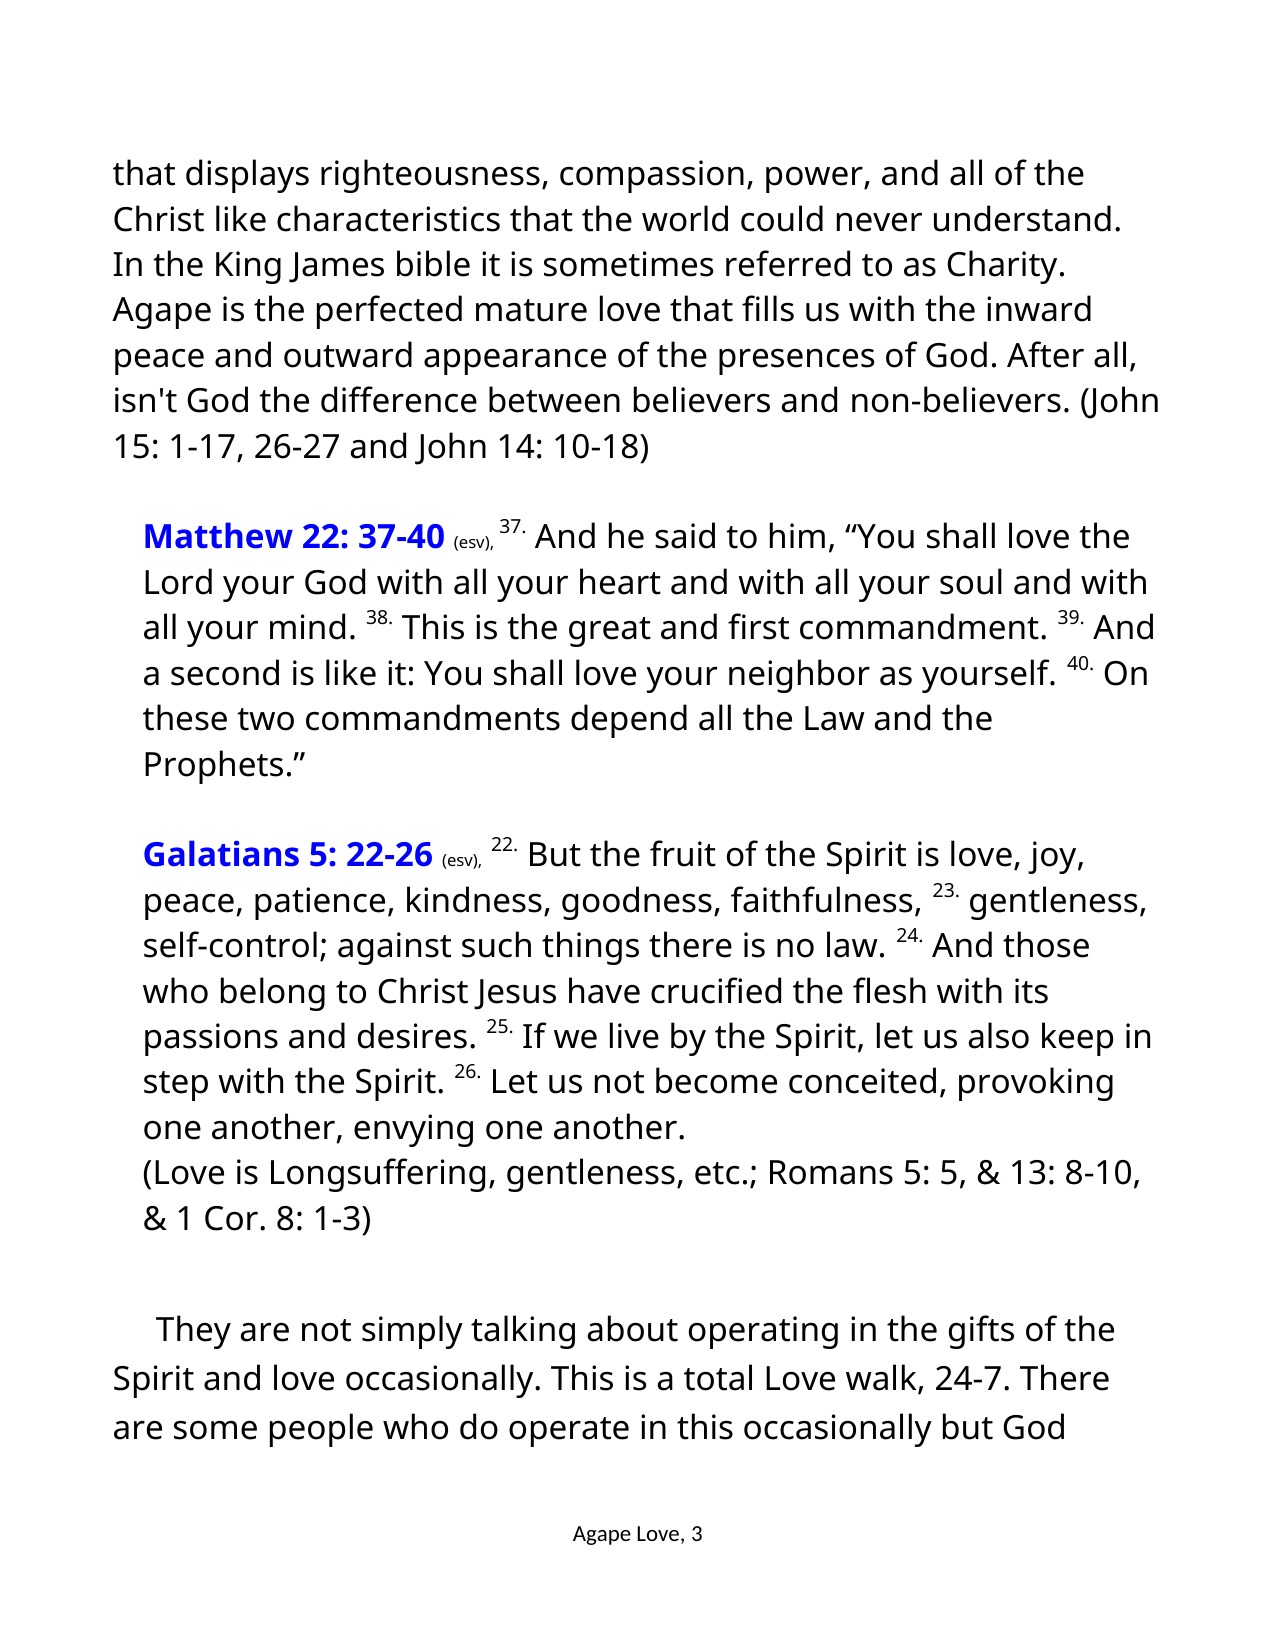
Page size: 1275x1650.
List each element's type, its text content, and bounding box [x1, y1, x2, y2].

text Galatians 5: 22-26 (esv), 22. But the fruit of the Spirit is love, joy, peace, patience, kindness, goodness, faithfulness, 23. gentleness, self-control; against such things there is no law. 24. And those who belong to Christ Jesus have crucified the flesh with its passions and desires. 25. If we live by the Spirit, let us also keep in step with the Spirit. 26. Let us not become conceited, provoking one another, envying one another. [142, 831, 1162, 1149]
subtitle Matthew 22: 37-40 (esv), 37. And he said to him, “You shall love the Lord your God with all your heart and with all your soul and with all your mind. 38. This is the great and first commandment. 39. And a second is like it: You shall love your neighbor as yourself. 40. On these two commandments depend all the Law and the Prophets.” [142, 513, 1162, 786]
text (Love is Longsuffering, gentleness, etc.; Romans 5: 5, & 13: 8-10, & 1 Cor. 8: 1-3) [142, 1149, 1162, 1240]
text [112, 1306, 1162, 1449]
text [112, 150, 1162, 468]
